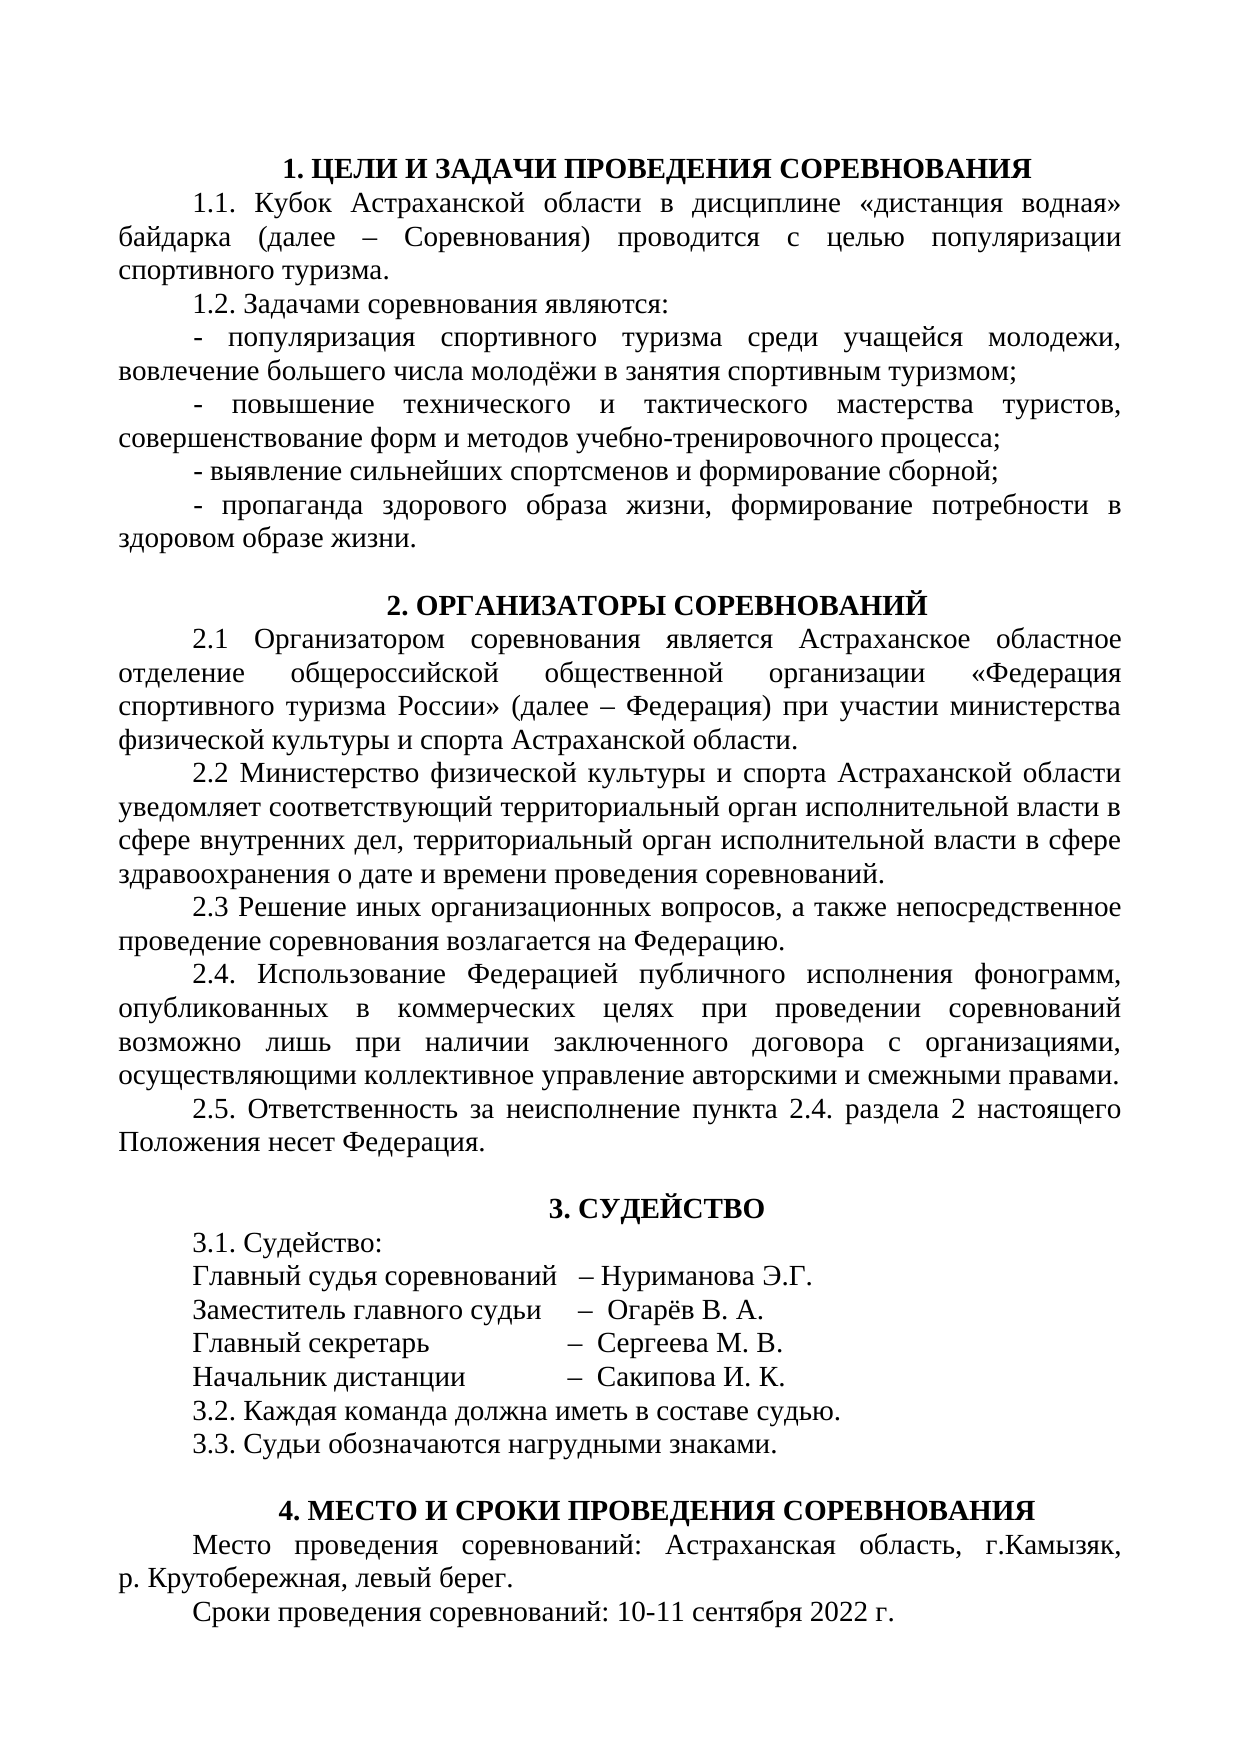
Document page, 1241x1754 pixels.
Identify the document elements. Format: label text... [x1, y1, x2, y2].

text 2.1 Организатором соревнования является Астраханское областное отделение общероссийской общественной организации «Федерация спортивного туризма России» (далее – Федерация) при участии министерства физической культуры и спорта Астраханской области. [118, 621, 1122, 755]
text 2.2 Министерство физической культуры и спорта Астраханской области уведомляет соответствующий территориальный орган исполнительной власти в сфере внутренних дел, территориальный орган исполнительной власти в сфере здравоохранения о дате и времени проведения соревнований. [118, 755, 1122, 889]
text Главный судья соревнований – Нуриманова Э.Г. [118, 1258, 1122, 1292]
text Заместитель главного судьи – Огарёв В. А. [118, 1292, 1122, 1326]
text - выявление сильнейших спортсменов и формирование сборной; [118, 453, 1122, 487]
text 1.1. Кубок Астраханской области в дисциплине «дистанция водная» байдарка (далее – Соревнования) проводится с целью популяризации спортивного туризма. [118, 185, 1122, 286]
text Главный секретарь – Сергеева М. В. [118, 1326, 1122, 1359]
text 3. СУДЕЙСТВО [118, 1191, 1122, 1225]
text 2.3 Решение иных организационных вопросов, а также непосредственное проведение соревнования возлагается на Федерацию. [118, 889, 1122, 957]
text 2.4. Использование Федерацией публичного исполнения фонограмм, опубликованных в коммерческих целях при проведении соревнований возможно лишь при наличии заключенного договора с организациями, осуществляющими коллективное управление авторскими и смежными правами. [118, 957, 1122, 1091]
text 1. ЦЕЛИ И ЗАДАЧИ ПРОВЕДЕНИЯ СОРЕВНОВАНИЯ [118, 152, 1122, 185]
text Место проведения соревнований: Астраханская область, г.Камызяк, р. Крутобережная, левый берег. [118, 1527, 1122, 1594]
text 1.2. Задачами соревнования являются: [118, 286, 1122, 319]
text 2.5. Ответственность за неисполнение пункта 2.4. раздела 2 настоящего Положения несет Федерация. [118, 1091, 1122, 1158]
text 2. ОРГАНИЗАТОРЫ СОРЕВНОВАНИЙ [118, 588, 1122, 621]
text Начальник дистанции – Сакипова И. К. [118, 1359, 1122, 1393]
text 3.1. Судейство: [118, 1225, 1122, 1258]
text Сроки проведения соревнований: 10-11 сентября 2022 г. [118, 1594, 1122, 1627]
text - повышение технического и тактического мастерства туристов, совершенствование форм и методов учебно-тренировочного процесса; [118, 386, 1122, 453]
text 3.2. Каждая команда должна иметь в составе судью. [118, 1393, 1122, 1426]
text - популяризация спортивного туризма среди учащейся молодежи, вовлечение большего числа молодёжи в занятия спортивным туризмом; [118, 319, 1122, 386]
text 4. МЕСТО И СРОКИ ПРОВЕДЕНИЯ СОРЕВНОВАНИЯ [118, 1493, 1122, 1527]
text - пропаганда здорового образа жизни, формирование потребности в здоровом образе жизни. [118, 487, 1122, 554]
text 3.3. Судьи обозначаются нагрудными знаками. [118, 1426, 1122, 1460]
